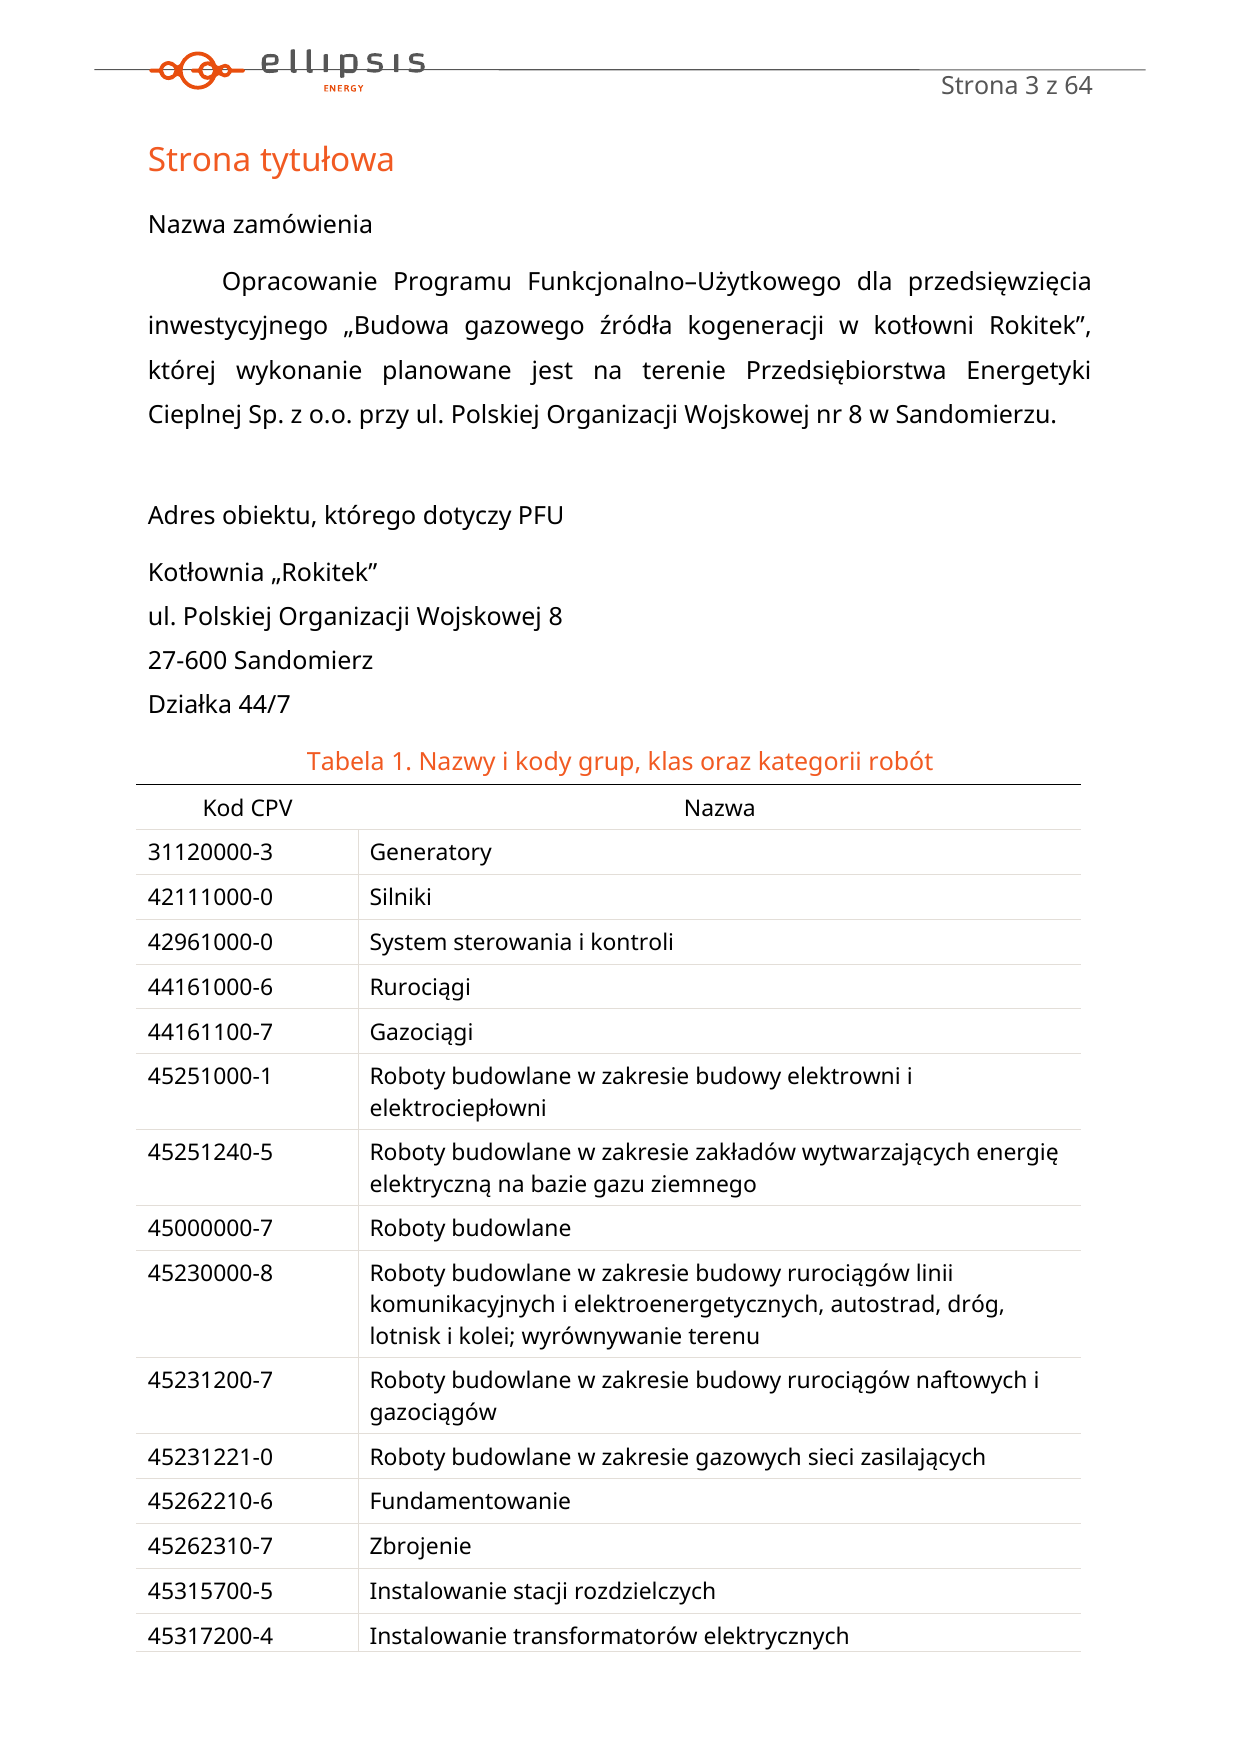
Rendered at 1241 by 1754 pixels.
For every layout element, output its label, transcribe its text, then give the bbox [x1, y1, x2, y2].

table_cell 45262310-7 [136, 1524, 358, 1568]
table_cell 42111000-0 [136, 875, 358, 919]
table_cell 45262210-6 [136, 1479, 358, 1523]
table_cell 45231200-7 [136, 1358, 358, 1433]
subtitle Strona tytułowa [148, 136, 1092, 181]
table_cell Generatory [359, 830, 1081, 874]
table_cell 45315700-5 [136, 1569, 358, 1612]
table_header Kod CPV [136, 785, 358, 829]
table_cell Gazociągi [359, 1009, 1081, 1053]
table_cell Roboty budowlane w zakresie budowy rurociągów naftowych i gazociągów [359, 1358, 1081, 1433]
table_cell 31120000-3 [136, 830, 358, 874]
table_cell Roboty budowlane w zakresie gazowych sieci zasilających [359, 1434, 1081, 1478]
table_cell 45000000-7 [136, 1206, 358, 1250]
text 27-600 Sandomierz [148, 643, 1092, 677]
table_cell Instalowanie stacji rozdzielczych [359, 1569, 1081, 1612]
text ul. Polskiej Organizacji Wojskowej 8 [148, 599, 1092, 633]
table_cell 45230000-8 [136, 1251, 358, 1357]
table_cell 45231221-0 [136, 1434, 358, 1478]
text Kotłownia „Rokitek” [148, 554, 1092, 588]
table_cell Silniki [359, 875, 1081, 919]
table_cell 45251240-5 [136, 1130, 358, 1205]
table_header Nazwa [358, 785, 1081, 829]
table_cell Zbrojenie [359, 1524, 1081, 1568]
table_cell 42961000-0 [136, 920, 358, 963]
table_cell 45251000-1 [136, 1054, 358, 1129]
list Nazwa zamówienia [148, 207, 1092, 241]
table_cell 44161100-7 [136, 1009, 358, 1053]
table_cell Roboty budowlane w zakresie budowy elektrowni i elektrociepłowni [359, 1054, 1081, 1129]
table_cell 45317200-4 [136, 1614, 358, 1651]
table_cell Rurociągi [359, 965, 1081, 1008]
text Opracowanie Programu Funkcjonalno–Użytkowego dla przedsięwzięcia inwestycyjnego „Budowa gazowego źródła kogeneracji w kotłowni Rokitek”, której wykonanie planowane jest na terenie Przedsiębiorstwa Energetyki Cieplnej Sp. z o.o. przy ul. Polskiej Organizacji Wojskowej nr 8 w Sandomierzu. [148, 264, 1092, 431]
list Adres obiektu, którego dotyczy PFU [148, 498, 1092, 532]
table_cell 44161000-6 [136, 965, 358, 1008]
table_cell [359, 1614, 1081, 1651]
table_cell Fundamentowanie [359, 1479, 1081, 1523]
text Działka 44/7 [148, 687, 1092, 721]
table_cell Roboty budowlane [359, 1206, 1081, 1250]
table_cell System sterowania i kontroli [359, 920, 1081, 963]
table_cell Roboty budowlane w zakresie zakładów wytwarzających energię elektryczną na bazie gazu ziemnego [359, 1130, 1081, 1205]
table_cell Roboty budowlane w zakresie budowy rurociągów linii komunikacyjnych i elektroenergetycznych, autostrad, dróg, lotnisk i kolei; wyrównywanie terenu [359, 1251, 1081, 1357]
